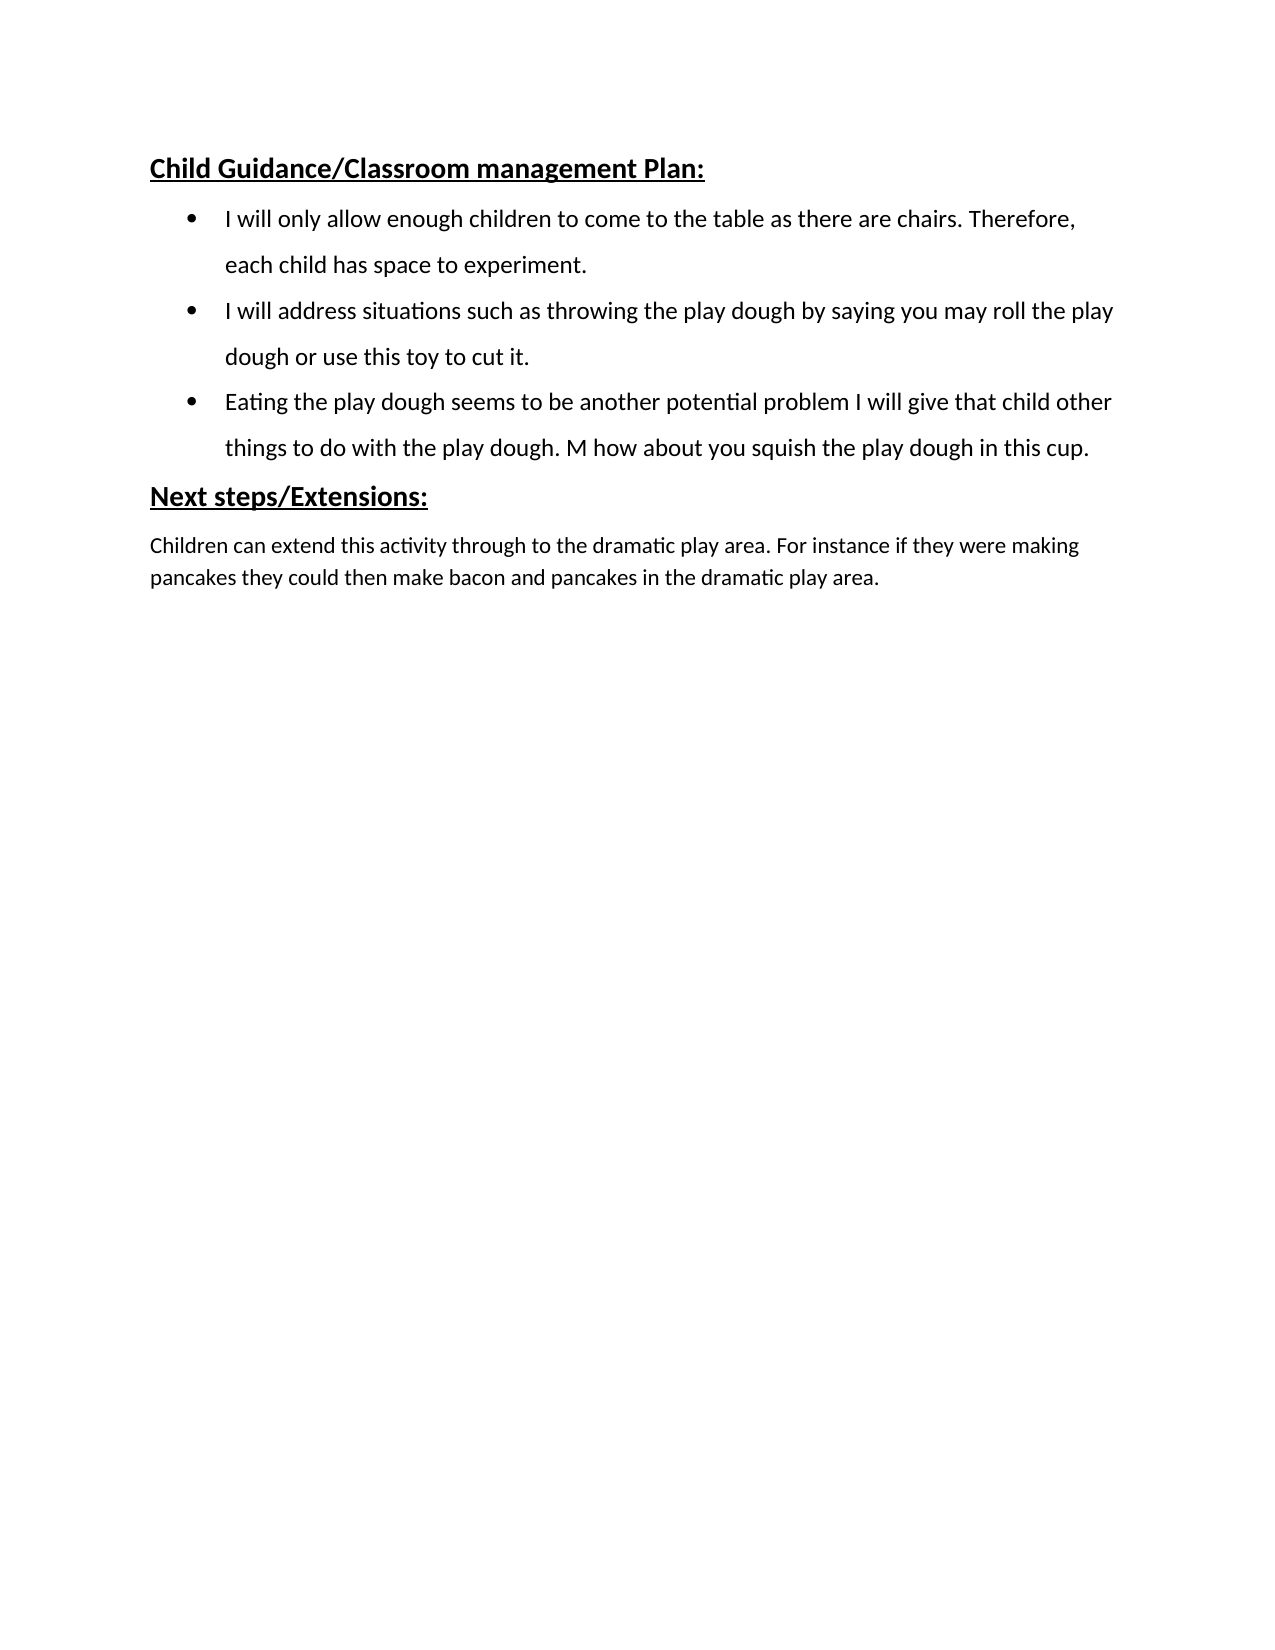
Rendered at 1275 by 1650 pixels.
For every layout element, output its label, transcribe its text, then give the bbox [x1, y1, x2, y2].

text Children can extend this activity through to the dramatic play area. For instance if they were making pancakes they could then make bacon and pancakes in the dramatic play area. [150, 531, 1125, 591]
text Child Guidance/Classroom management Plan: [150, 150, 1125, 186]
list I will only allow enough children to come to the table as there are chairs. Therefore, each child has space to experiment. [187, 203, 1125, 280]
list I will address situations such as throwing the play dough by saying you may roll the play dough or use this toy to cut it. [187, 295, 1125, 371]
list Eating the play dough seems to be another potential problem I will give that child other things to do with the play dough. M how about you squish the play dough in this cup. [187, 386, 1125, 463]
text Next steps/Extensions: [150, 478, 1125, 513]
